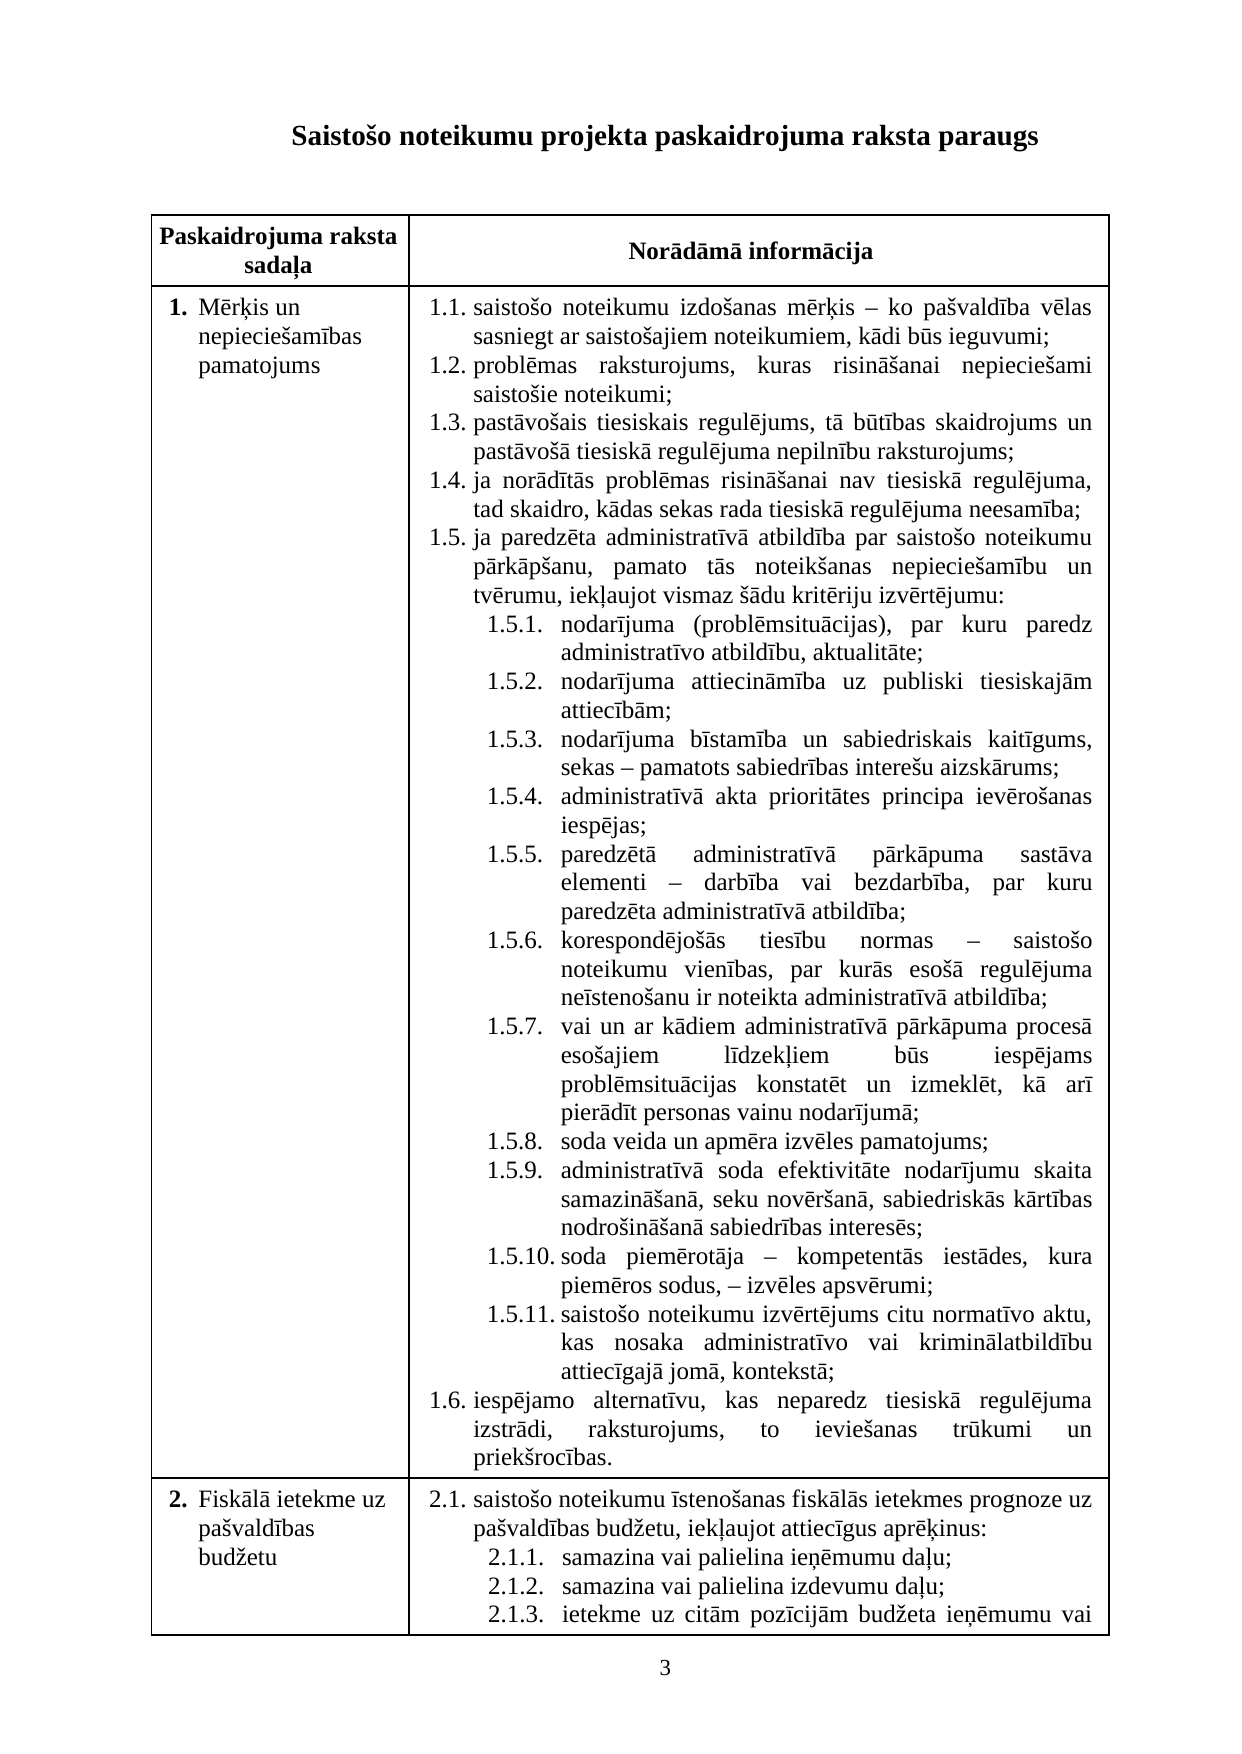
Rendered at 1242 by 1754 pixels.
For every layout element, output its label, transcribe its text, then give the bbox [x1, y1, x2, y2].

table_header Paskaidrojuma raksta sadaļa [152, 216, 408, 285]
table_header Norādāmā informācija [410, 216, 1108, 285]
table_cell Mērķis un nepieciešamības pamatojums [152, 287, 408, 1477]
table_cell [410, 1479, 1108, 1634]
table_cell saistošo noteikumu izdošanas mērķis – ko pašvaldība vēlas sasniegt ar saistošajiem noteikumiem, kādi būs ieguvumi; problēmas raksturojums, kuras risināšanai nepieciešami saistošie noteikumi; pastāvošais tiesiskais regulējums, tā būtības skaidrojums un pastāvošā tiesiskā regulējuma nepilnību raksturojums; ja norādītās problēmas risināšanai nav tiesiskā regulējuma, tad skaidro, kādas sekas rada tiesiskā regulējuma neesamība; ja paredzēta administratīvā atbildība par saistošo noteikumu pārkāpšanu, pamato tās noteikšanas nepieciešamību un tvērumu, iekļaujot vismaz šādu kritēriju izvērtējumu: nodarījuma (problēmsituācijas), par kuru paredz administratīvo atbildību, aktualitāte; nodarījuma attiecināmība uz publiski tiesiskajām attiecībām; nodarījuma bīstamība un sabiedriskais kaitīgums, sekas – pamatots sabiedrības interešu aizskārums; administratīvā akta prioritātes principa ievērošanas iespējas; paredzētā administratīvā pārkāpuma sastāva elementi – darbība vai bezdarbība, par kuru paredzēta administratīvā atbildība; korespondējošās tiesību normas – saistošo noteikumu vienības, par kurās esošā regulējuma neīstenošanu ir noteikta administratīvā atbildība; vai un ar kādiem administratīvā pārkāpuma procesā esošajiem līdzekļiem būs iespējams problēmsituācijas konstatēt un izmeklēt, kā arī pierādīt personas vainu nodarījumā; soda veida un apmēra izvēles pamatojums; administratīvā soda efektivitāte nodarījumu skaita samazināšanā, seku novēršanā, sabiedriskās kārtības nodrošināšanā sabiedrības interesēs; soda piemērotāja – kompetentās iestādes, kura piemēros sodus, – izvēles apsvērumi; saistošo noteikumu izvērtējums citu normatīvo aktu, kas nosaka administratīvo vai kriminālatbildību attiecīgajā jomā, kontekstā; iespējamo alternatīvu, kas neparedz tiesiskā regulējuma izstrādi, raksturojums, to ieviešanas trūkumi un priekšrocības. [410, 287, 1108, 1477]
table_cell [152, 1479, 408, 1634]
text Saistošo noteikumu projekta paskaidrojuma raksta paraugs [177, 118, 1153, 152]
